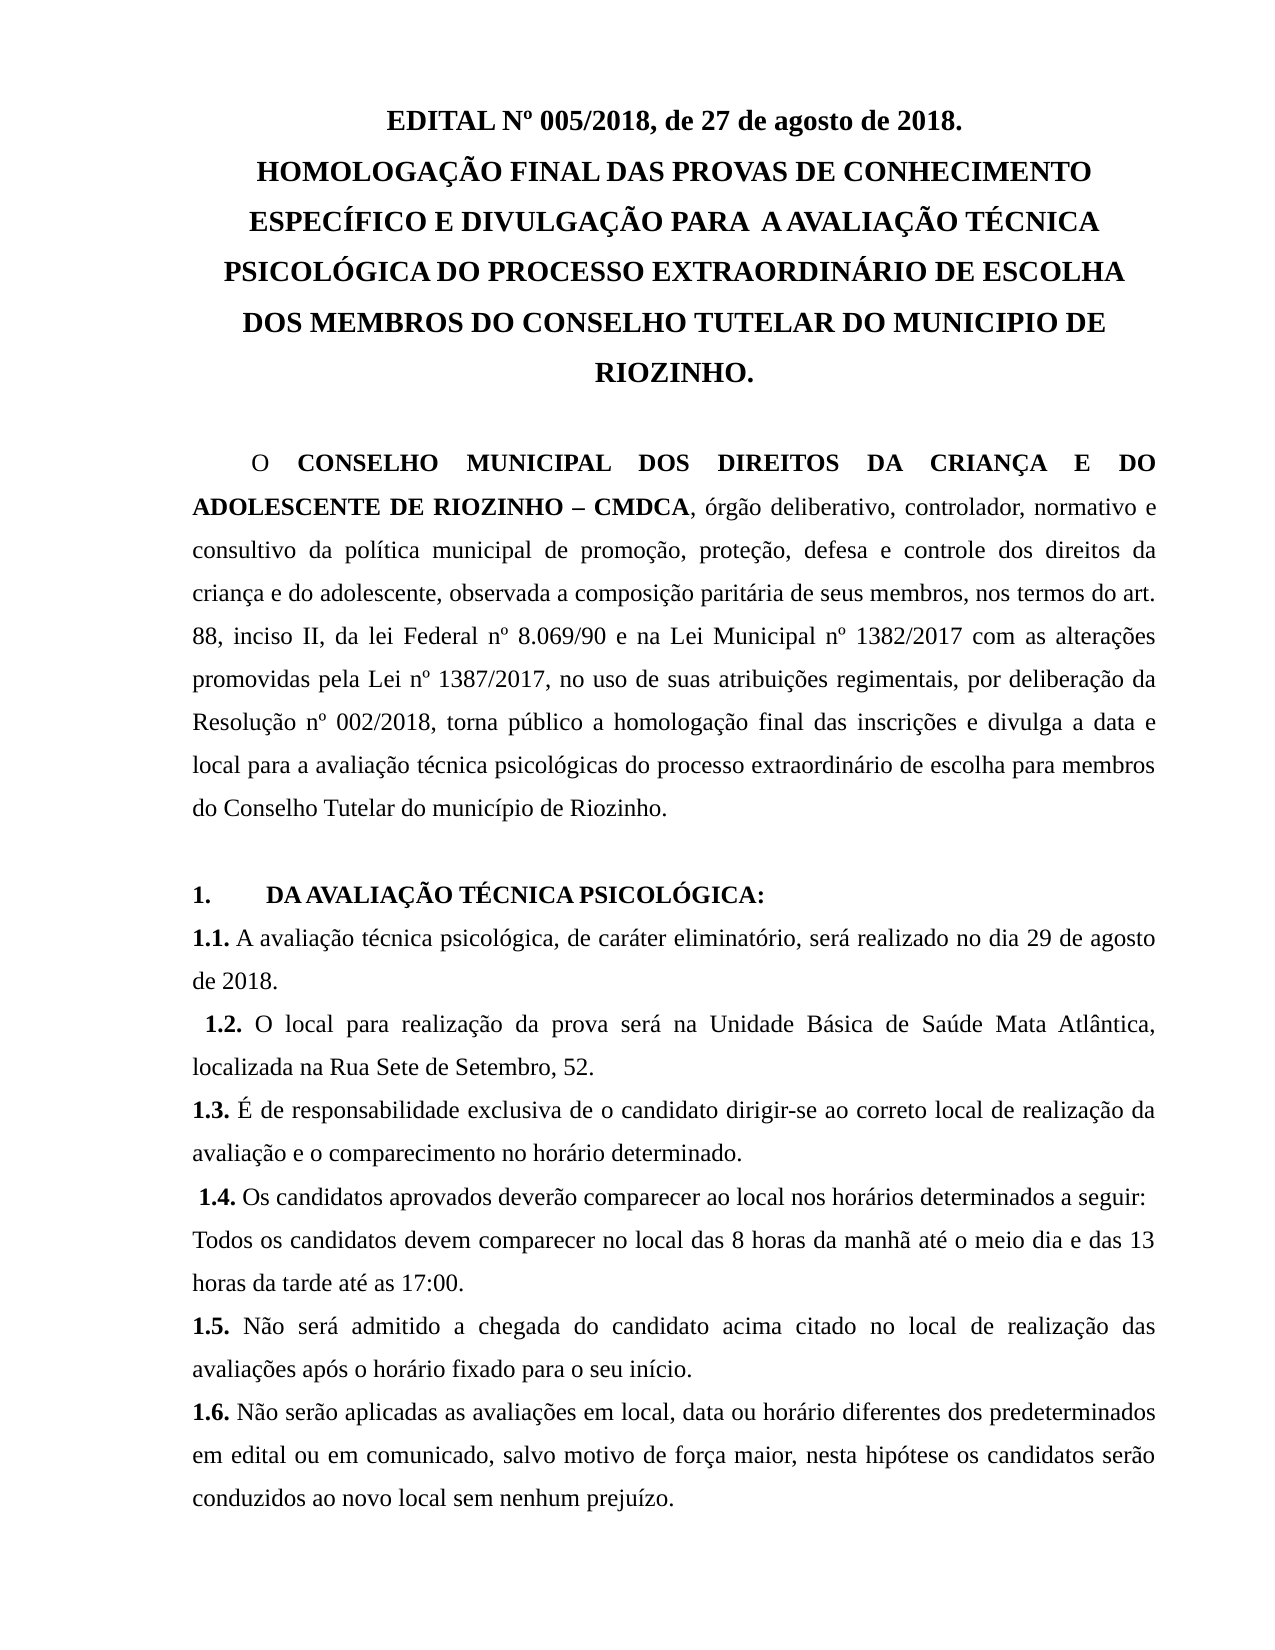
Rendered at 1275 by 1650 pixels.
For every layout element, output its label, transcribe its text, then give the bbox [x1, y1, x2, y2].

text EDITAL Nº 005/2018, de 27 de agosto de 2018. [192, 103, 1157, 137]
list Todos os candidatos devem comparecer no local das 8 horas da manhã até o meio dia e das 13 horas da tarde até as 17:00. [192, 1225, 1157, 1297]
text HOMOLOGAÇÃO FINAL DAS PROVAS DE CONHECIMENTO ESPECÍFICO E DIVULGAÇÃO PARA A AVALIAÇÃO TÉCNICA PSICOLÓGICA DO PROCESSO EXTRAORDINÁRIO DE ESCOLHA DOS MEMBROS DO CONSELHO TUTELAR DO MUNICIPIO DE RIOZINHO. [192, 154, 1157, 388]
list 1.6. Não serão aplicadas as avaliações em local, data ou horário diferentes dos predeterminados em edital ou em comunicado, salvo motivo de força maior, nesta hipótese os candidatos serão conduzidos ao novo local sem nenhum prejuízo. [192, 1397, 1157, 1512]
list 1.1. A avaliação técnica psicológica, de caráter eliminatório, será realizado no dia 29 de agosto de 2018. [192, 923, 1157, 995]
list 1.5. Não será admitido a chegada do candidato acima citado no local de realização das avaliações após o horário fixado para o seu início. [192, 1311, 1157, 1383]
text O CONSELHO MUNICIPAL DOS DIREITOS DA CRIANÇA E DO ADOLESCENTE DE RIOZINHO – CMDCA, órgão deliberativo, controlador, normativo e consultivo da política municipal de promoção, proteção, defesa e controle dos direitos da criança e do adolescente, observada a composição paritária de seus membros, nos termos do art. 88, inciso II, da lei Federal nº 8.069/90 e na Lei Municipal nº 1382/2017 com as alterações promovidas pela Lei nº 1387/2017, no uso de suas atribuições regimentais, por deliberação da Resolução nº 002/2018, torna público a homologação final das inscrições e divulga a data e local para a avaliação técnica psicológicas do processo extraordinário de escolha para membros do Conselho Tutelar do município de Riozinho. [192, 448, 1157, 822]
list DA AVALIAÇÃO TÉCNICA PSICOLÓGICA: [192, 880, 1157, 908]
list 1.3. É de responsabilidade exclusiva de o candidato dirigir-se ao correto local de realização da avaliação e o comparecimento no horário determinado. [192, 1095, 1157, 1167]
list 1.4. Os candidatos aprovados deverão comparecer ao local nos horários determinados a seguir: [192, 1182, 1157, 1210]
list 1.2. O local para realização da prova será na Unidade Básica de Saúde Mata Atlântica, localizada na Rua Sete de Setembro, 52. [192, 1009, 1157, 1081]
